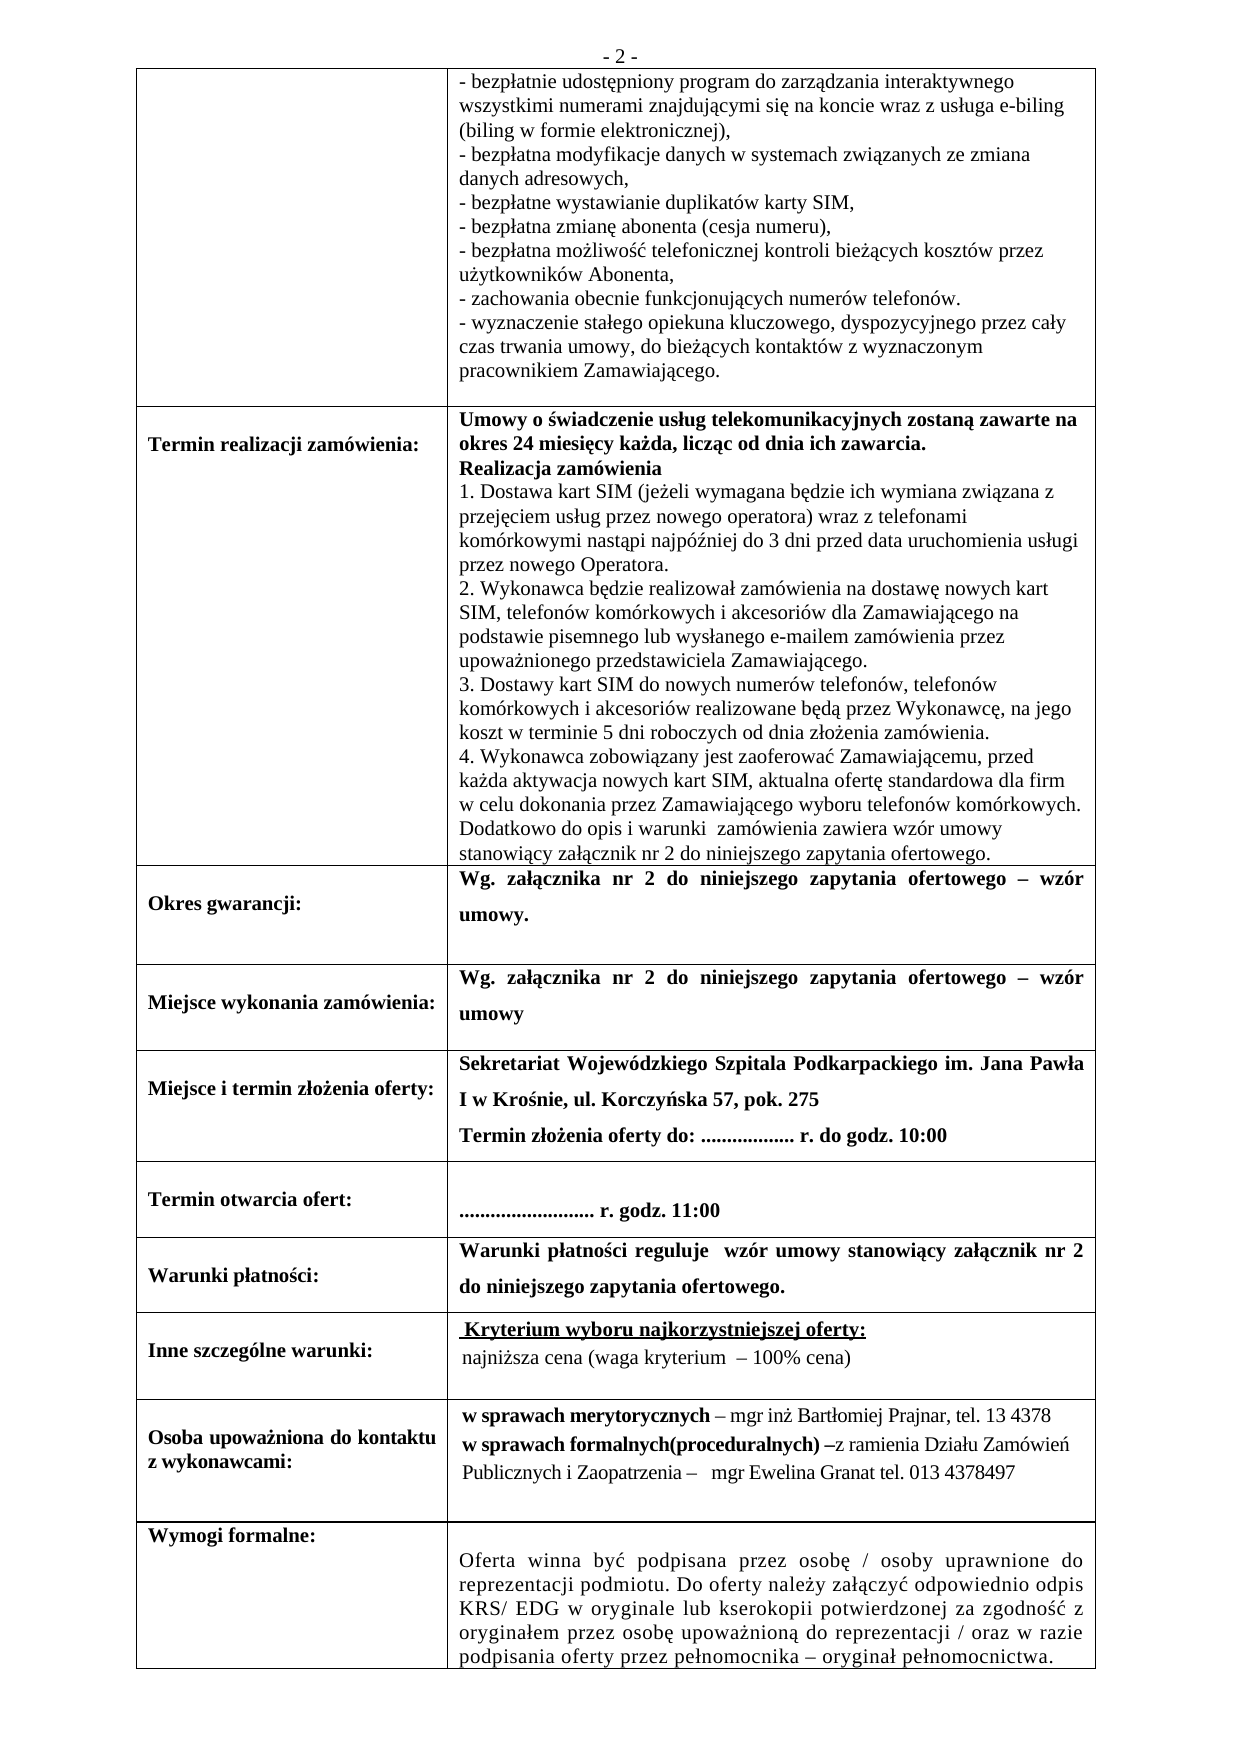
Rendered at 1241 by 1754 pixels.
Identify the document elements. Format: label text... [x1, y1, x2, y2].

table_cell Umowy o świadczenie usług telekomunikacyjnych zostaną zawarte na okres 24 miesięcy każda, licząc od dnia ich zawarcia. Realizacja zamówienia 1. Dostawa kart SIM (jeżeli wymagana będzie ich wymiana związana z przejęciem usług przez nowego operatora) wraz z telefonami komórkowymi nastąpi najpóźniej do 3 dni przed data uruchomienia usługi przez nowego Operatora. 2. Wykonawca będzie realizował zamówienia na dostawę nowych kart SIM, telefonów komórkowych i akcesoriów dla Zamawiającego na podstawie pisemnego lub wysłanego e-mailem zamówienia przez upoważnionego przedstawiciela Zamawiającego. 3. Dostawy kart SIM do nowych numerów telefonów, telefonów komórkowych i akcesoriów realizowane będą przez Wykonawcę, na jego koszt w terminie 5 dni roboczych od dnia złożenia zamówienia. 4. Wykonawca zobowiązany jest zaoferować Zamawiającemu, przed każda aktywacja nowych kart SIM, aktualna ofertę standardowa dla firm w celu dokonania przez Zamawiającego wyboru telefonów komórkowych. Dodatkowo do opis i warunki zamówienia zawiera wzór umowy stanowiący załącznik nr 2 do niniejszego zapytania ofertowego. [448, 407, 1095, 864]
table_cell Warunki płatności reguluje wzór umowy stanowiący załącznik nr 2 do niniejszego zapytania ofertowego. [448, 1238, 1095, 1312]
table_cell Oferta winna być podpisana przez osobę / osoby uprawnione do reprezentacji podmiotu. Do oferty należy załączyć odpowiednio odpis KRS/ EDG w oryginale lub kserokopii potwierdzonej za zgodność z oryginałem przez osobę upoważnioną do reprezentacji / oraz w razie podpisania oferty przez pełnomocnika – oryginał pełnomocnictwa. [448, 1523, 1095, 1668]
table_cell Inne szczególne warunki: [137, 1313, 447, 1399]
table_cell Miejsce i termin złożenia oferty: [137, 1051, 447, 1161]
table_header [137, 69, 447, 406]
table_cell Warunki płatności: [137, 1238, 447, 1312]
table_cell Osoba upoważniona do kontaktu z wykonawcami: [137, 1400, 447, 1521]
table_cell Miejsce wykonania zamówienia: [137, 965, 447, 1050]
table_cell Wymogi formalne: [137, 1523, 447, 1668]
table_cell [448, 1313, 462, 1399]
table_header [448, 69, 1095, 406]
table_cell Wg. załącznika nr 2 do niniejszego zapytania ofertowego – wzór umowy. [448, 866, 1095, 964]
table_cell Okres gwarancji: [137, 866, 447, 964]
table_cell Termin otwarcia ofert: [137, 1162, 447, 1237]
table_cell .......................... r. godz. 11:00 [448, 1162, 1095, 1237]
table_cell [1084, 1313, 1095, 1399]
table_cell Sekretariat Wojewódzkiego Szpitala Podkarpackiego im. Jana Pawła I w Krośnie, ul. Korczyńska 57, pok. 275 Termin złożenia oferty do: .................. r. do godz. 10:00 [448, 1051, 1095, 1161]
table_cell w sprawach merytorycznych – mgr inż Bartłomiej Prajnar, tel. 13 4378 w sprawach formalnych(proceduralnych) –z ramienia Działu Zamówień Publicznych i Zaopatrzenia – mgr Ewelina Granat tel. 013 4378497 [448, 1400, 1095, 1521]
table_cell Wg. załącznika nr 2 do niniejszego zapytania ofertowego – wzór umowy [448, 965, 1095, 1050]
table_cell Termin realizacji zamówienia: [137, 407, 447, 864]
